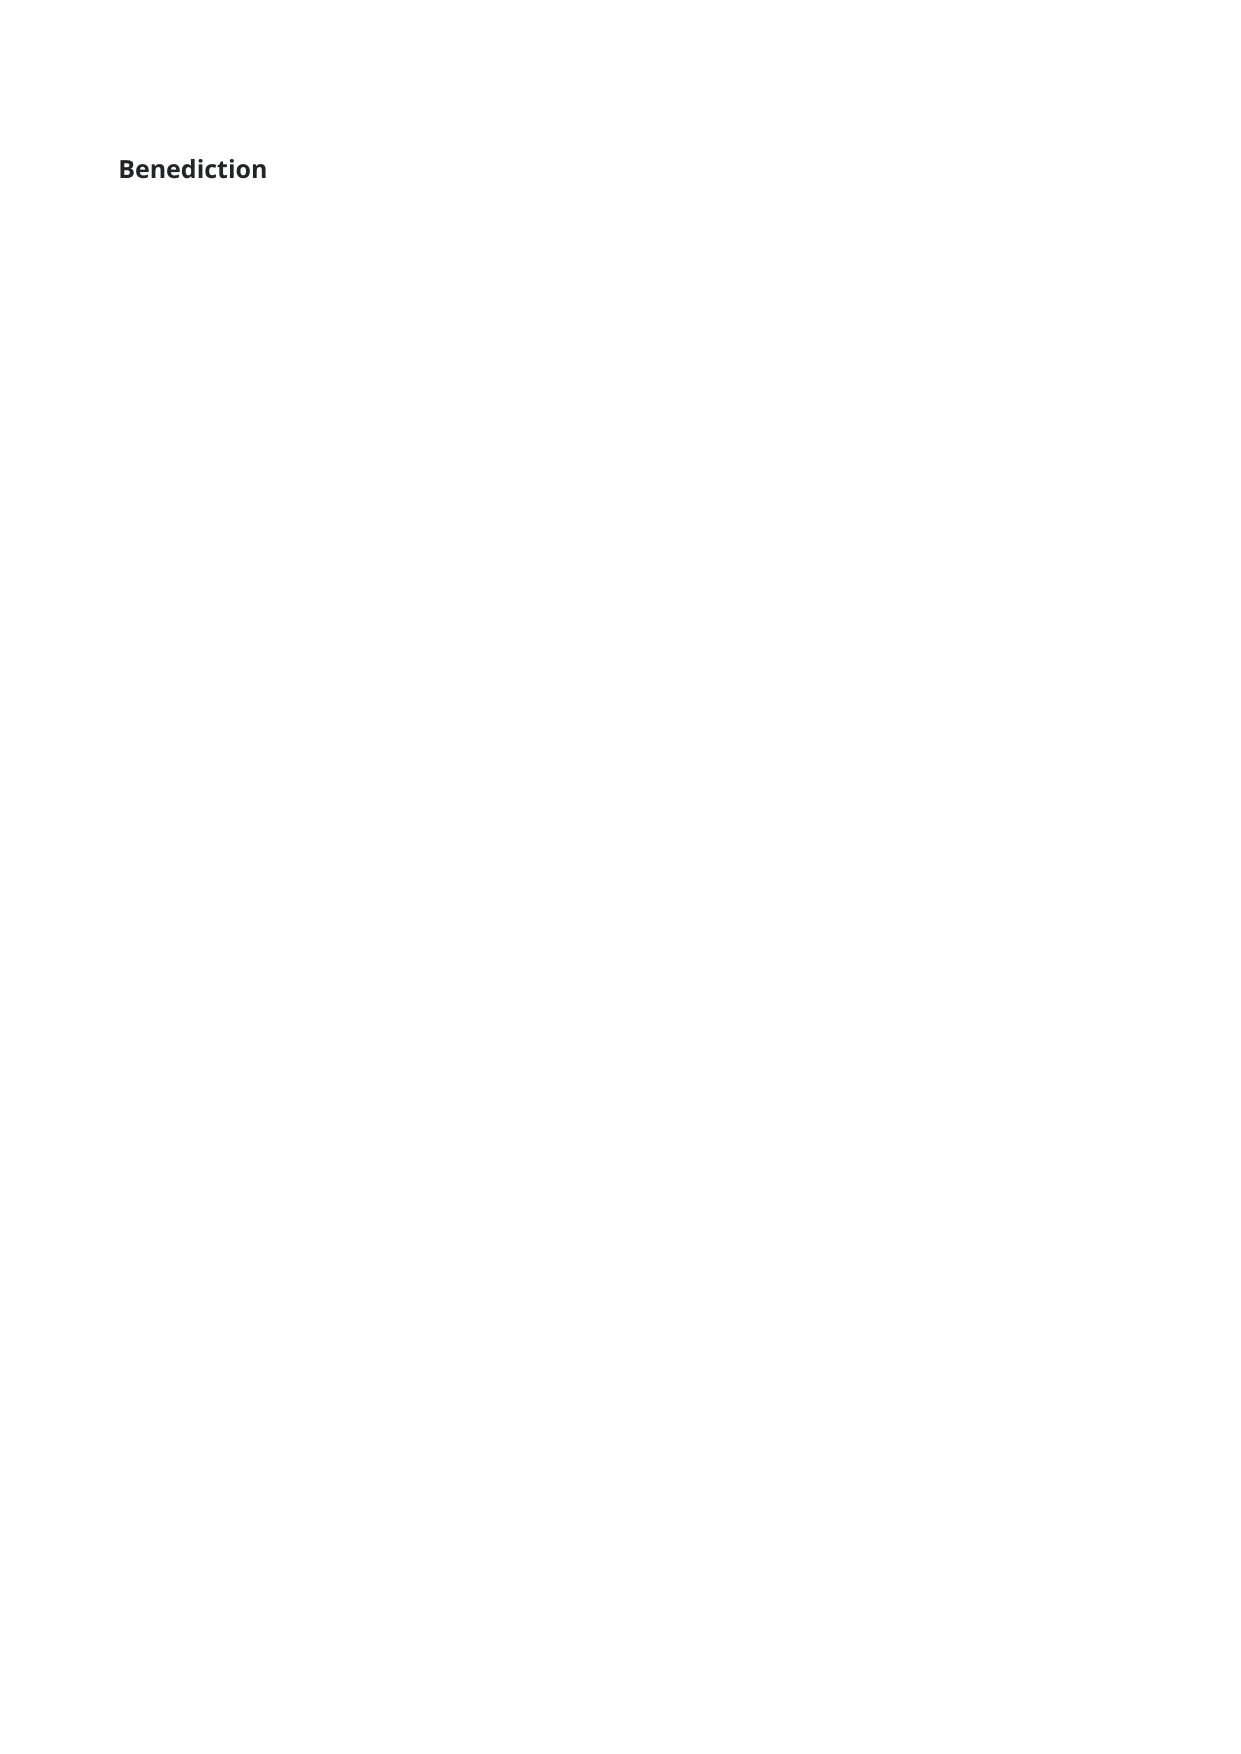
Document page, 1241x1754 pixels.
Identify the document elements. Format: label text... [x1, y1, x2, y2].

text Benediction [118, 152, 1122, 186]
